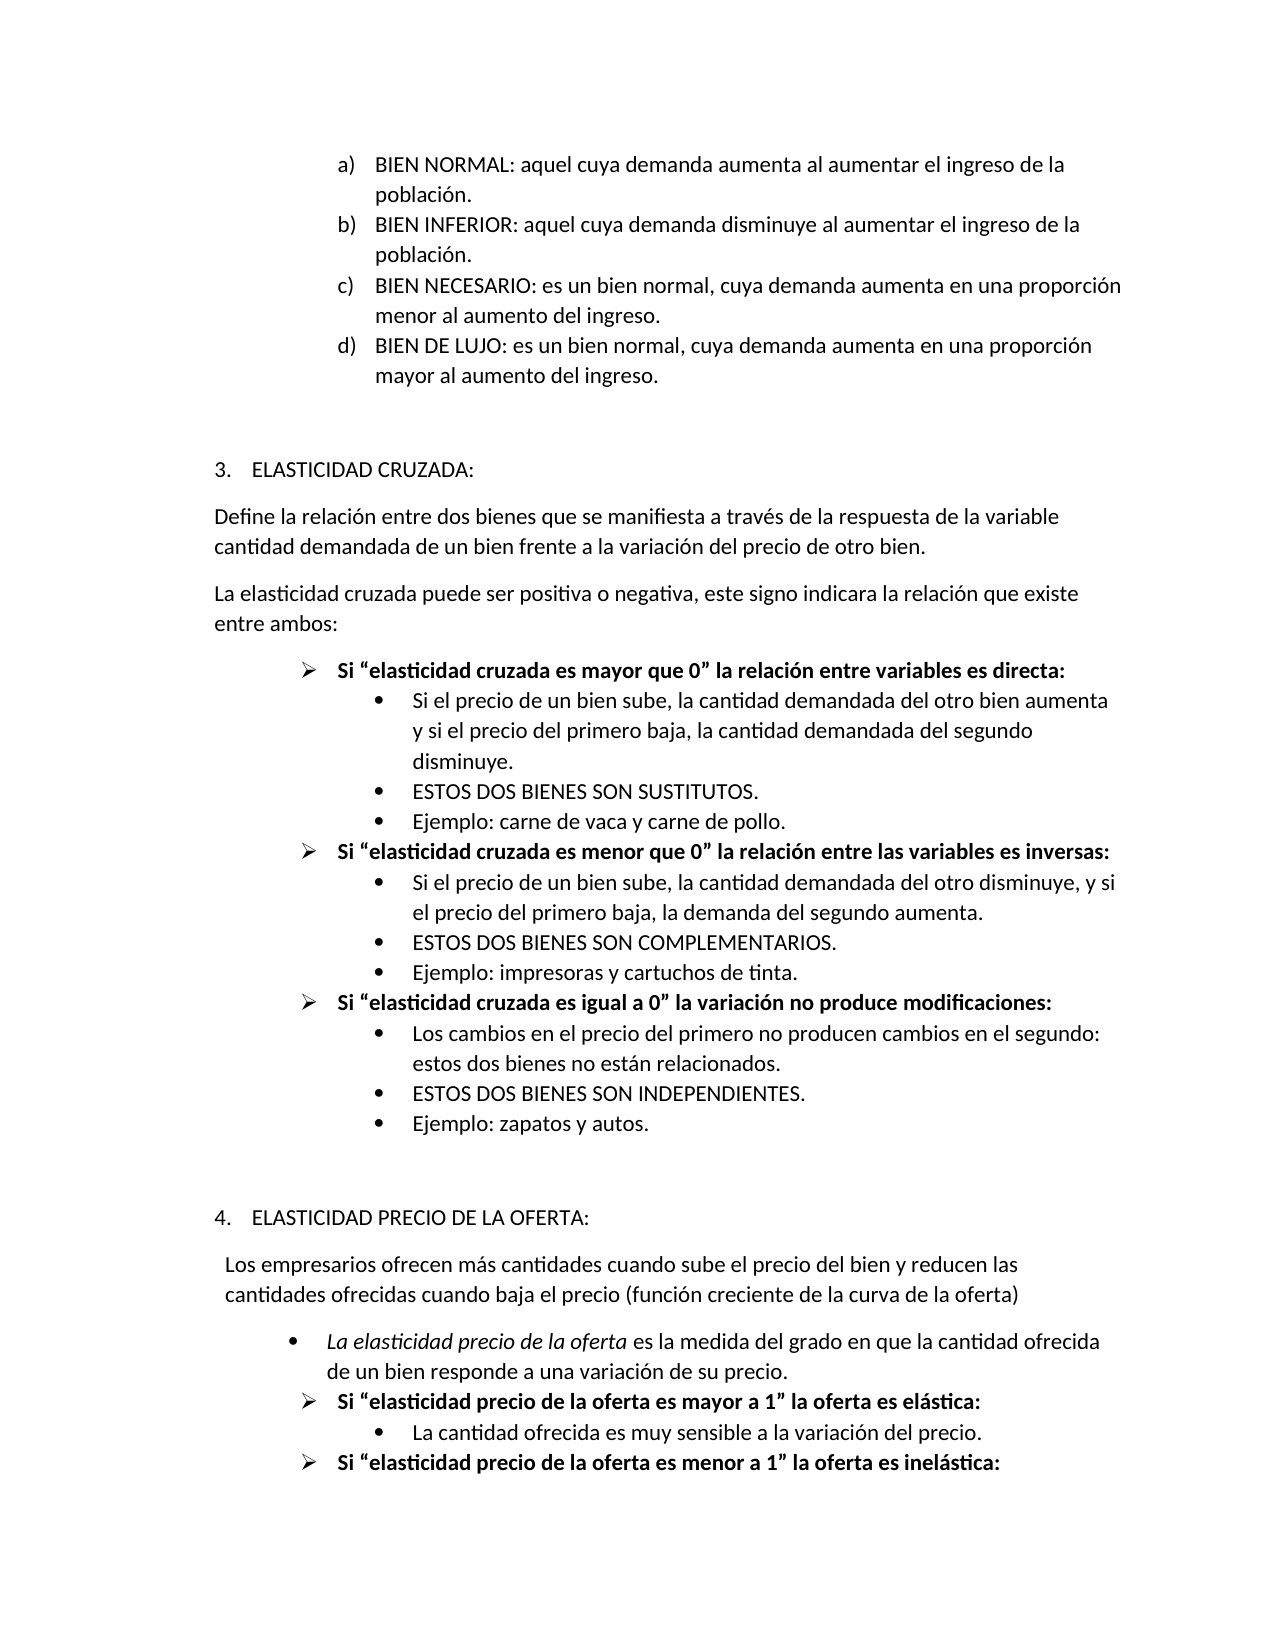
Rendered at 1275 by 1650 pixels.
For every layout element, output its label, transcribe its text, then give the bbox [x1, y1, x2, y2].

list Si “elasticidad cruzada es menor que 0” la relación entre las variables es inversas: [300, 837, 1125, 866]
text La elasticidad cruzada puede ser positiva o negativa, este signo indicara la relación que existe entre ambos: [214, 579, 1125, 637]
list Si el precio de un bien sube, la cantidad demandada del otro bien aumenta y si el precio del primero baja, la cantidad demandada del segundo disminuye. [375, 686, 1125, 775]
list ESTOS DOS BIENES SON INDEPENDIENTES. [375, 1079, 1125, 1107]
list Si “elasticidad cruzada es igual a 0” la variación no produce modificaciones: [300, 988, 1125, 1017]
list La elasticidad precio de la oferta es la medida del grado en que la cantidad ofrecida de un bien responde a una variación de su precio. [289, 1327, 1125, 1385]
list Los cambios en el precio del primero no producen cambios en el segundo: estos dos bienes no están relacionados. [375, 1019, 1125, 1077]
list Ejemplo: zapatos y autos. [375, 1109, 1125, 1137]
list ESTOS DOS BIENES SON COMPLEMENTARIOS. [375, 928, 1125, 956]
list ELASTICIDAD PRECIO DE LA OFERTA: [214, 1203, 1125, 1231]
list BIEN NECESARIO: es un bien normal, cuya demanda aumenta en una proporción menor al aumento del ingreso. [337, 271, 1125, 329]
list Si “elasticidad precio de la oferta es mayor a 1” la oferta es elástica: [300, 1387, 1125, 1416]
list Si “elasticidad cruzada es mayor que 0” la relación entre variables es directa: [300, 656, 1125, 684]
list BIEN DE LUJO: es un bien normal, cuya demanda aumenta en una proporción mayor al aumento del ingreso. [337, 331, 1125, 389]
list Ejemplo: impresoras y cartuchos de tinta. [375, 958, 1125, 986]
list BIEN NORMAL: aquel cuya demanda aumenta al aumentar el ingreso de la población. [337, 150, 1125, 208]
list Si el precio de un bien sube, la cantidad demandada del otro disminuye, y si el precio del primero baja, la demanda del segundo aumenta. [375, 868, 1125, 926]
list ELASTICIDAD CRUZADA: [214, 455, 1125, 483]
list Ejemplo: carne de vaca y carne de pollo. [375, 807, 1125, 835]
list ESTOS DOS BIENES SON SUSTITUTOS. [375, 777, 1125, 805]
list Si “elasticidad precio de la oferta es menor a 1” la oferta es inelástica: [300, 1448, 1125, 1476]
text Los empresarios ofrecen más cantidades cuando sube el precio del bien y reducen las cantidades ofrecidas cuando baja el precio (función creciente de la curva de la oferta) [225, 1250, 1125, 1308]
text Define la relación entre dos bienes que se manifiesta a través de la respuesta de la variable cantidad demandada de un bien frente a la variación del precio de otro bien. [214, 502, 1125, 560]
list La cantidad ofrecida es muy sensible a la variación del precio. [375, 1418, 1125, 1446]
list BIEN INFERIOR: aquel cuya demanda disminuye al aumentar el ingreso de la población. [337, 210, 1125, 269]
